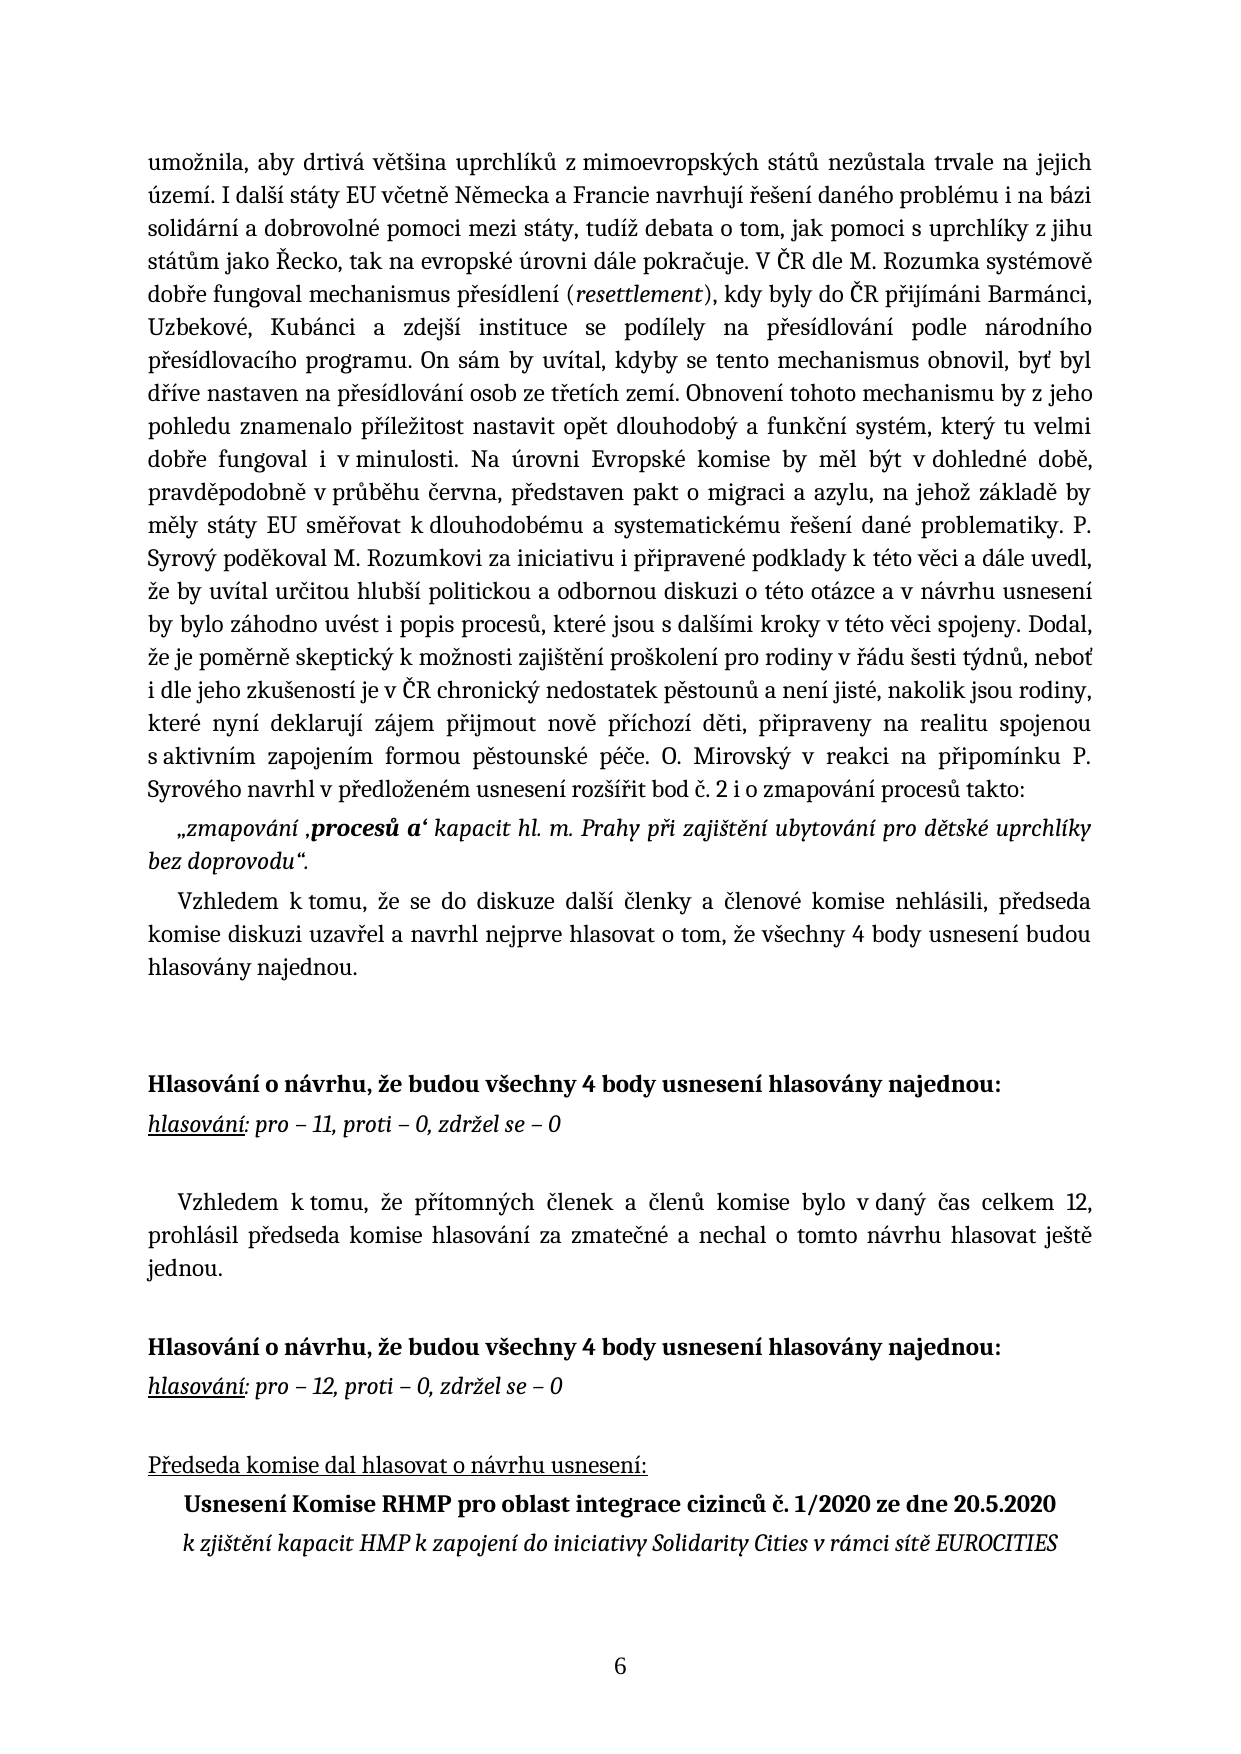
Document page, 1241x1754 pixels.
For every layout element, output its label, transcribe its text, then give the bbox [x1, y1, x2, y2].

text Hlasování o návrhu, že budou všechny 4 body usnesení hlasovány najednou: [148, 1333, 1093, 1362]
text Hlasování o návrhu, že budou všechny 4 body usnesení hlasovány najednou: [148, 1070, 1093, 1099]
text „zmapování ‚procesů a‘ kapacit hl. m. Prahy při zajištění ubytování pro dětské uprchlíky bez doprovodu“. [148, 814, 1093, 876]
text Usnesení Komise RHMP pro oblast integrace cizinců č. 1/2020 ze dne 20.5.2020 [148, 1490, 1093, 1519]
text hlasování: pro – 11, proti – 0, zdržel se – 0 [148, 1110, 1093, 1138]
text k zjištění kapacit HMP k zapojení do iniciativy Solidarity Cities v rámci sítě EUROCITIES [148, 1529, 1093, 1558]
text Vzhledem k tomu, že přítomných členek a členů komise bylo v daný čas celkem 12, prohlásil předseda komise hlasování za zmatečné a nechal o tomto návrhu hlasovat ještě jednou. [148, 1188, 1093, 1283]
text Předseda komise dal hlasovat o návrhu usnesení: [148, 1451, 1093, 1479]
text hlasování: pro – 12, proti – 0, zdržel se – 0 [148, 1372, 1093, 1401]
text Vzhledem k tomu, že se do diskuze další členky a členové komise nehlásili, předseda komise diskuzi uzavřel a navrhl nejprve hlasovat o tom, že všechny 4 body usnesení budou hlasovány najednou. [148, 887, 1093, 981]
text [148, 148, 1093, 804]
